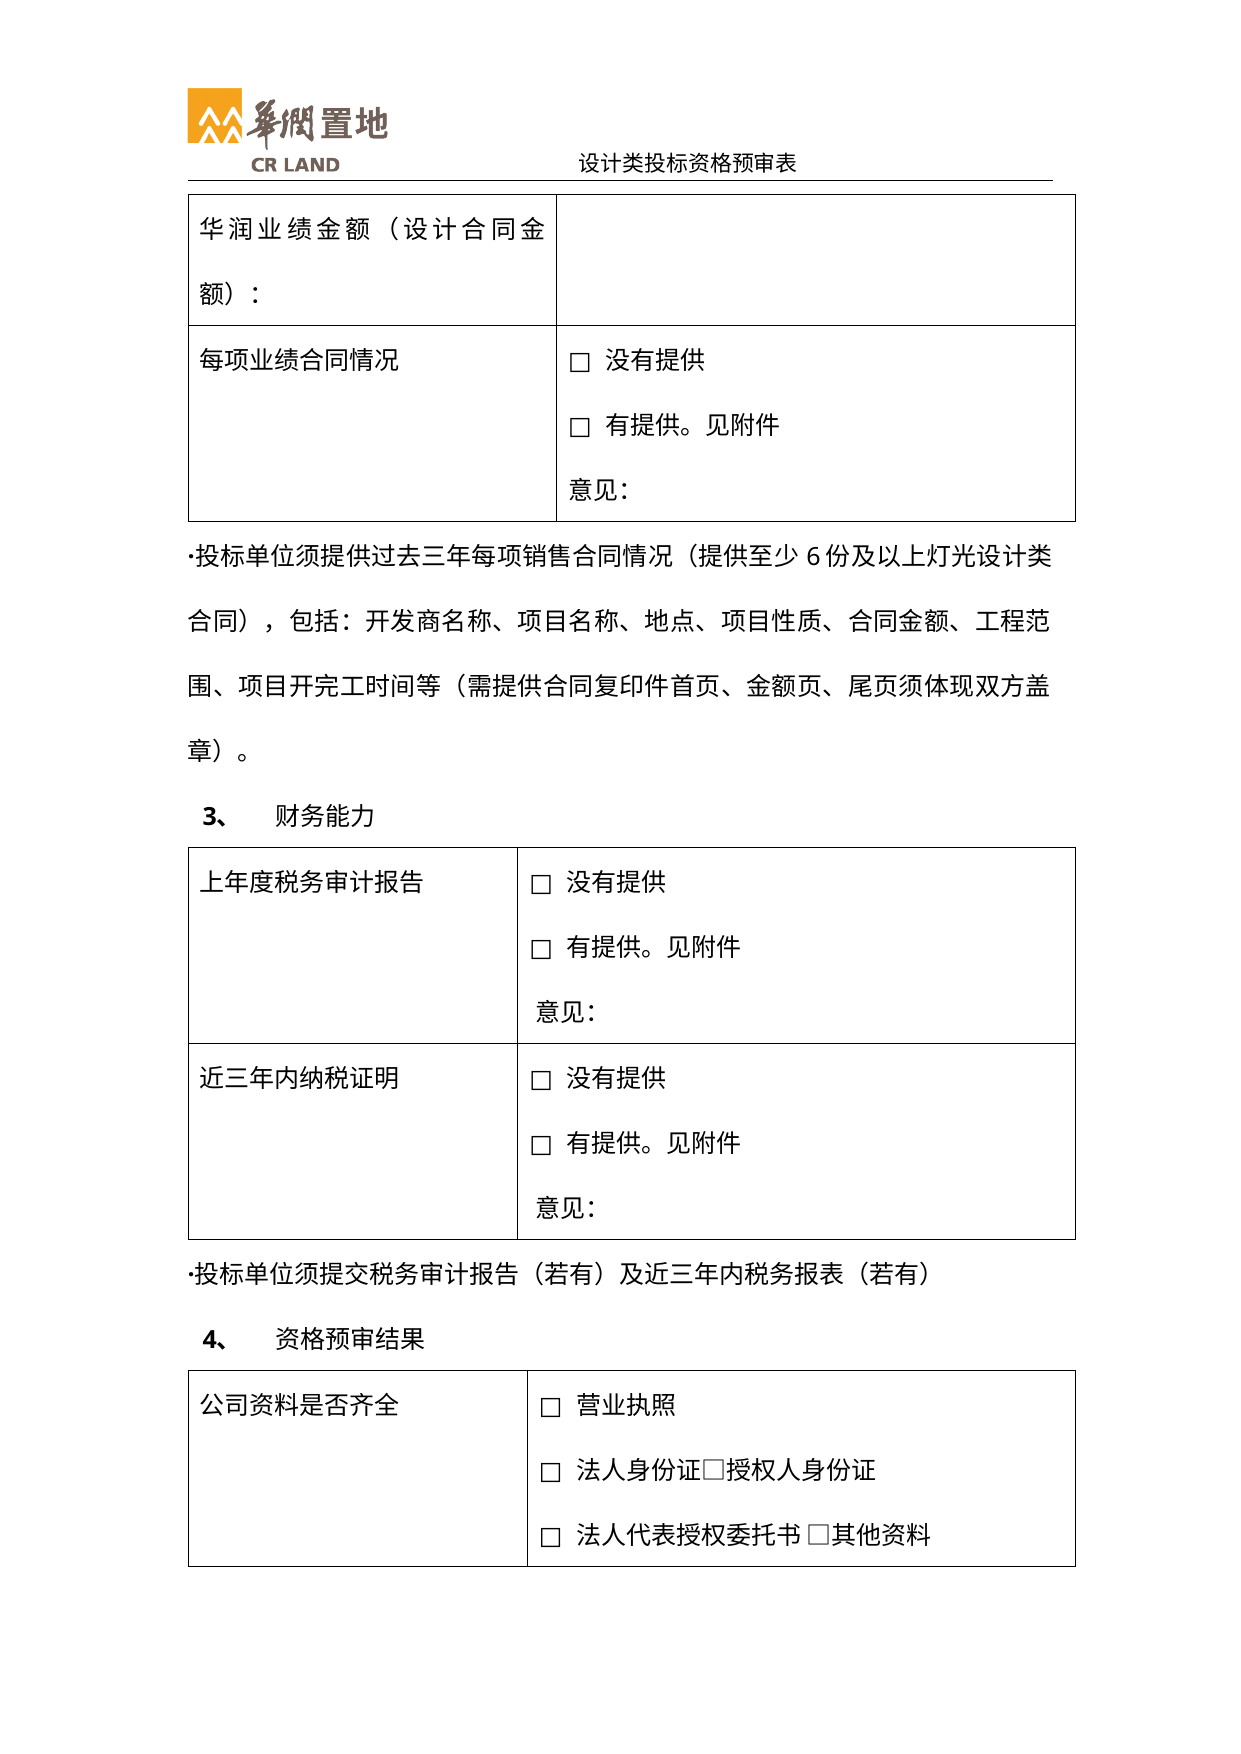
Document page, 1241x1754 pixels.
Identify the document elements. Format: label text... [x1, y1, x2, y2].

table_header 上年度税务审计报告 [189, 848, 517, 1043]
table_header 没有提供 有提供。见附件 意见： [518, 848, 1075, 1043]
table_cell 每项业绩合同情况 [189, 326, 556, 521]
table_cell 华润业绩金额（设计合同金额）： [189, 195, 556, 325]
table_header 营业执照 法人身份证□授权人身份证 法人代表授权委托书 □其他资料 [528, 1371, 1075, 1566]
table_cell 近三年内纳税证明 [189, 1044, 517, 1239]
table_cell 没有提供 有提供。见附件 意见： [518, 1044, 1075, 1239]
list 财务能力 [202, 782, 1053, 847]
picture [187, 88, 388, 172]
table_header 公司资料是否齐全 [189, 1371, 527, 1566]
text ·投标单位须提供过去三年每项销售合同情况（提供至少6份及以上灯光设计类合同），包括：开发商名称、项目名称、地点、项目性质、合同金额、工程范围、项目开完工时间等（需提供合同复印件首页、金额页、尾页须体现双方盖章）。 [187, 522, 1053, 782]
list 资格预审结果 [202, 1305, 1053, 1370]
table_cell [557, 195, 1075, 325]
table_cell 没有提供 有提供。见附件 意见： [557, 326, 1075, 521]
text ·投标单位须提交税务审计报告（若有）及近三年内税务报表（若有） [187, 1240, 1053, 1305]
